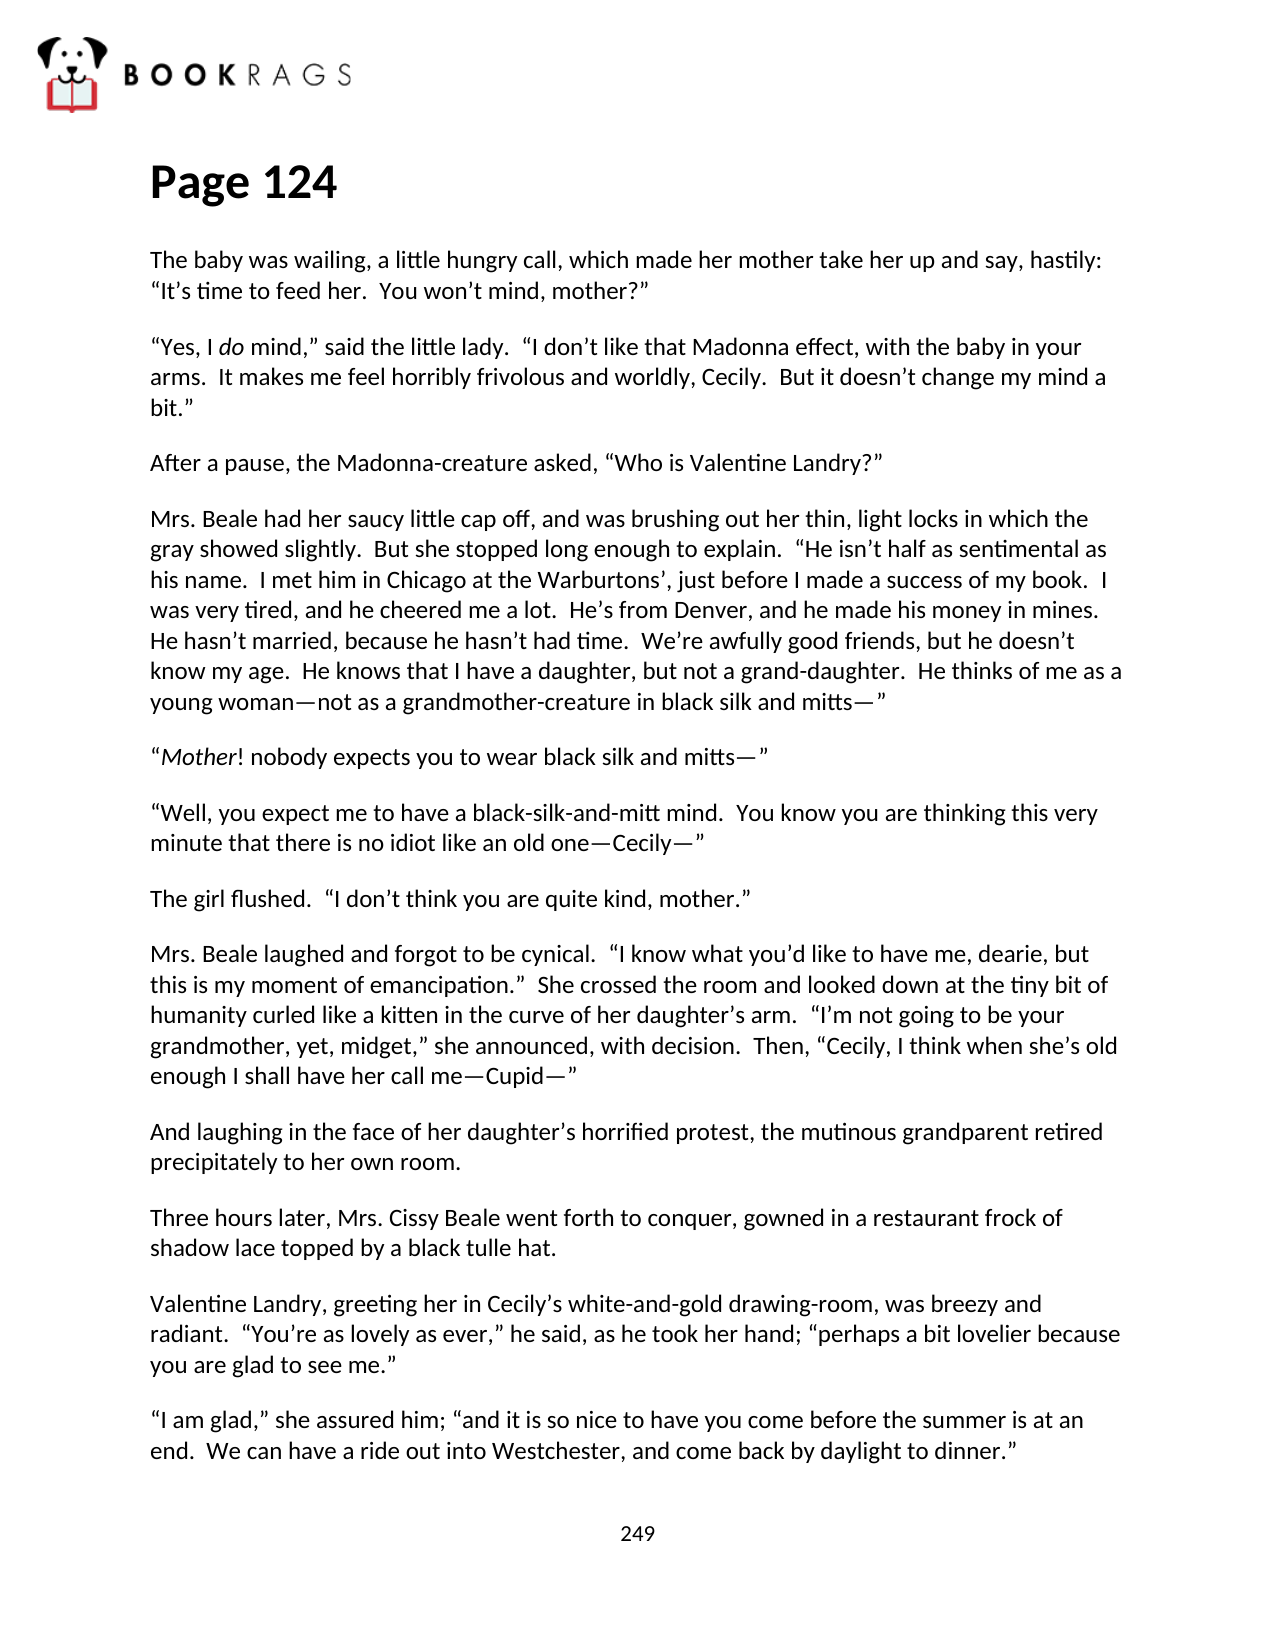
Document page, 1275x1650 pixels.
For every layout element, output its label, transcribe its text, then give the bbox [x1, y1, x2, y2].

text The baby was wailing, a little hungry call, which made her mother take her up and say, hastily: “It’s time to feed her. You won’t mind, mother?” [150, 244, 1125, 306]
text “Mother! nobody expects you to wear black silk and mitts—­” [150, 741, 1125, 772]
text “Well, you expect me to have a black-silk-and-mitt mind. You know you are thinking this very minute that there is no idiot like an old one—­Cecily—­” [150, 797, 1125, 858]
text And laughing in the face of her daughter’s horrified protest, the mutinous grandparent retired precipitately to her own room. [150, 1116, 1125, 1177]
text The girl flushed. “I don’t think you are quite kind, mother.” [150, 883, 1125, 913]
text “Yes, I do mind,” said the little lady. “I don’t like that Madonna effect, with the baby in your arms. It makes me feel horribly frivolous and worldly, Cecily. But it doesn’t change my mind a bit.” [150, 331, 1125, 422]
text Mrs. Beale laughed and forgot to be cynical. “I know what you’d like to have me, dearie, but this is my moment of emancipation.” She crossed the room and looked down at the tiny bit of humanity curled like a kitten in the curve of her daughter’s arm. “I’m not going to be your grandmother, yet, midget,” she announced, with decision. Then, “Cecily, I think when she’s old enough I shall have her call me—­Cupid—­” [150, 938, 1125, 1091]
text “I am glad,” she assured him; “and it is so nice to have you come before the summer is at an end. We can have a ride out into Westchester, and come back by daylight to dinner.” [150, 1405, 1125, 1466]
text Mrs. Beale had her saucy little cap off, and was brushing out her thin, light locks in which the gray showed slightly. But she stopped long enough to explain. “He isn’t half as sentimental as his name. I met him in Chicago at the Warburtons’, just before I made a success of my book. I was very tired, and he cheered me a lot. He’s from Denver, and he made his money in mines. He hasn’t married, because he hasn’t had time. We’re awfully good friends, but he doesn’t know my age. He knows that I have a daughter, but not a grand-daughter. He thinks of me as a young woman—­not as a grandmother-creature in black silk and mitts—­” [150, 503, 1125, 716]
text After a pause, the Madonna-creature asked, “Who is Valentine Landry?” [150, 447, 1125, 478]
text Valentine Landry, greeting her in Cecily’s white-and-gold drawing-room, was breezy and radiant. “You’re as lovely as ever,” he said, as he took her hand; “perhaps a bit lovelier because you are glad to see me.” [150, 1288, 1125, 1380]
picture [37, 37, 351, 113]
text Three hours later, Mrs. Cissy Beale went forth to conquer, gowned in a restaurant frock of shadow lace topped by a black tulle hat. [150, 1202, 1125, 1263]
text Page 124 [150, 150, 1125, 211]
